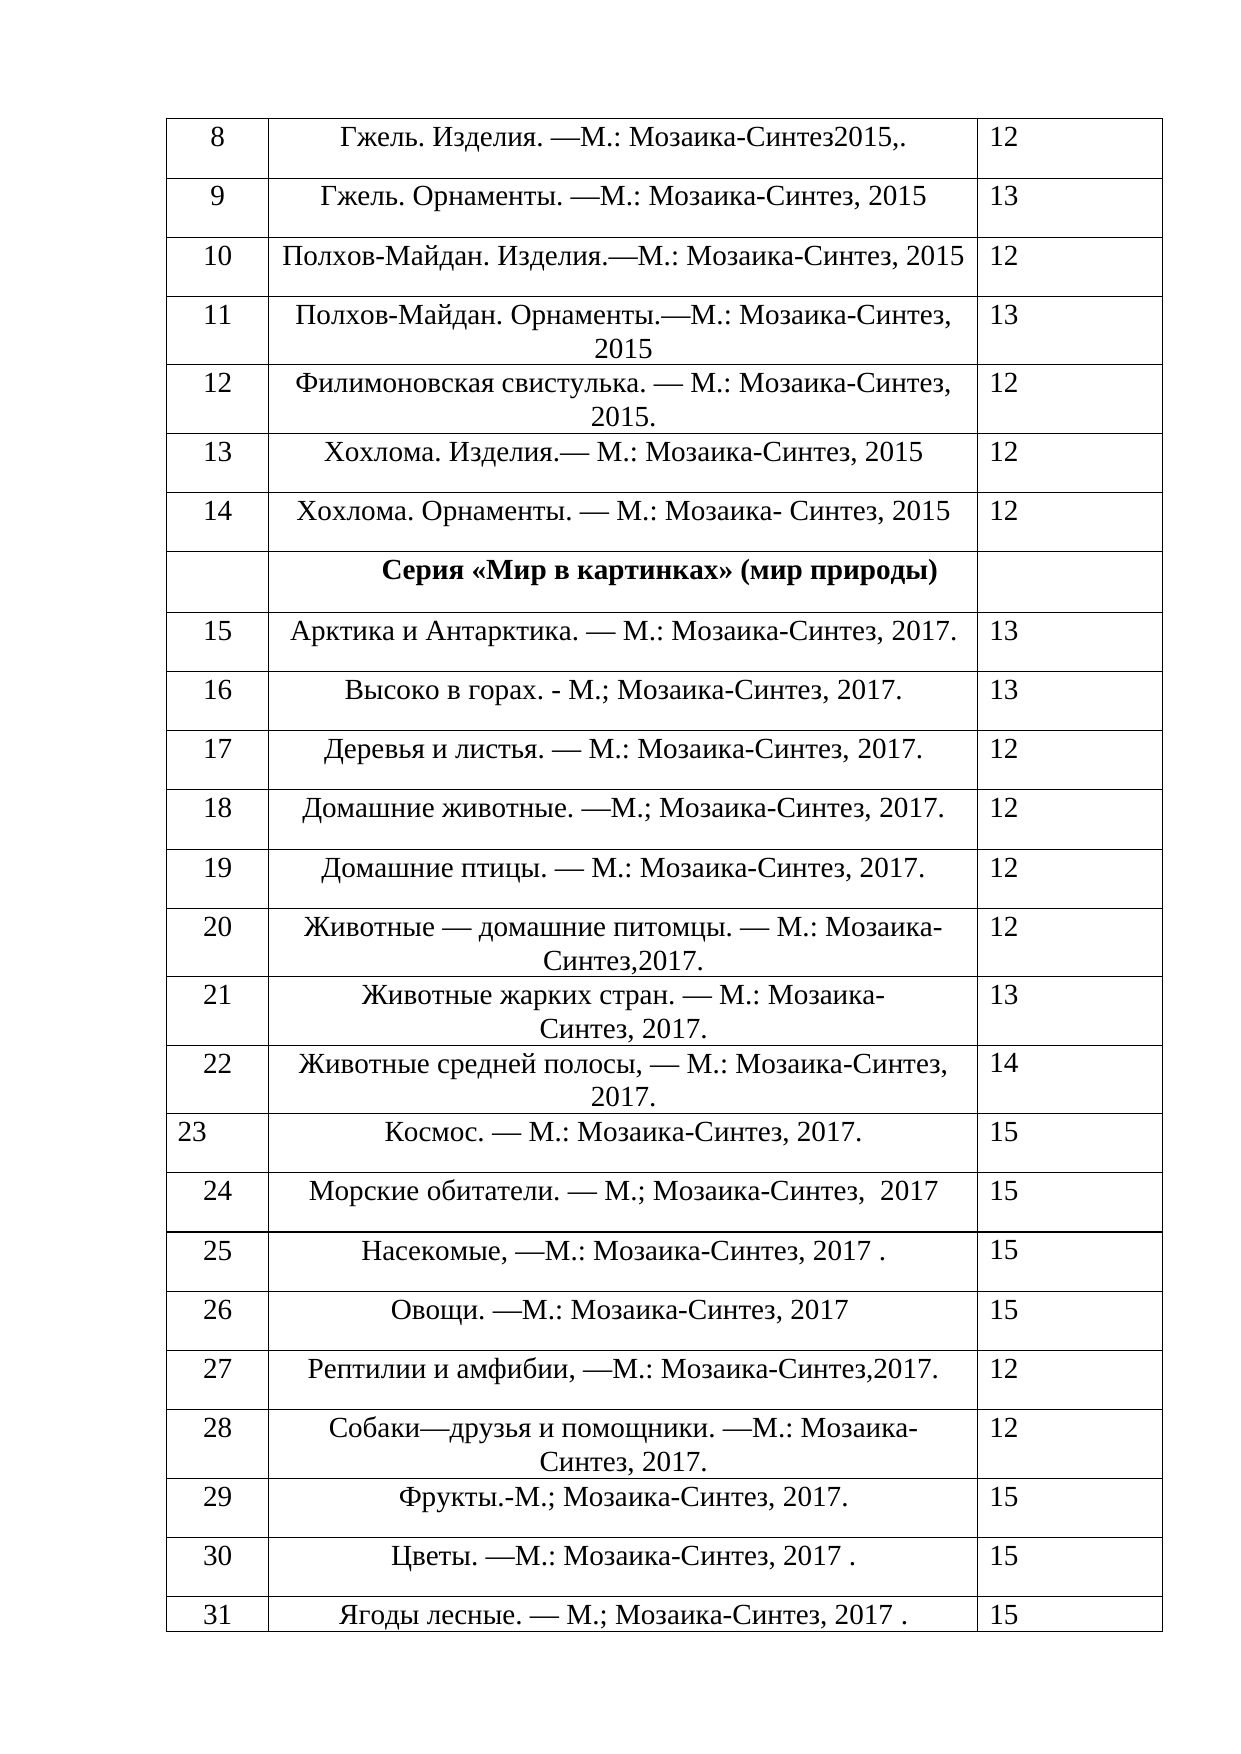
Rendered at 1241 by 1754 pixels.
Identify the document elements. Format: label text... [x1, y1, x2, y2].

table_cell 20 [167, 909, 268, 976]
table_cell 27 [167, 1351, 268, 1409]
table_cell Рептилии и амфибии, —М.: Мозаика-Синтез,2017. [269, 1351, 977, 1409]
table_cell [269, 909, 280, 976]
table_cell Высоко в горах. - М.; Мозаика-Синтез, 2017. [269, 672, 977, 730]
table_cell 12 [978, 365, 1162, 433]
table_cell 19 [167, 850, 268, 908]
table_cell Серия «Мир в картинках» (мир природы) [269, 552, 977, 612]
table_cell Космос. — М.: Мозаика-Синтез, 2017. [269, 1114, 977, 1172]
table_cell 22 [167, 1046, 268, 1113]
table_cell Насекомые, —М.: Мозаика-Синтез, 2017 . [269, 1233, 977, 1291]
table_cell Гжель. Изделия. —М.: Мозаика-Синтез2015,. [269, 119, 977, 177]
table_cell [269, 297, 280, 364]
table_cell Хохлома. Изделия.— М.: Мозаика-Синтез, 2015 [269, 434, 977, 492]
table_cell 10 [167, 238, 268, 296]
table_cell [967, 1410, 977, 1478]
table_cell 23 [167, 1114, 268, 1172]
table_cell 12 [978, 1351, 1162, 1409]
table_cell 14 [167, 493, 268, 551]
table_cell 29 [167, 1479, 268, 1537]
table_cell 15 [978, 1479, 1162, 1537]
table_cell 15 [978, 1538, 1162, 1596]
table_cell 28 [167, 1410, 268, 1478]
table_cell 15 [978, 1597, 1162, 1631]
table_cell [978, 552, 1162, 612]
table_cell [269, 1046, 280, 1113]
table_cell 9 [167, 179, 268, 237]
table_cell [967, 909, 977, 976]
table_cell 14 [978, 1046, 1162, 1113]
table_cell Полхов-Майдан. Изделия.—М.: Мозаика-Синтез, 2015 [269, 238, 977, 296]
table_cell 12 [978, 238, 1162, 296]
table_cell Деревья и листья. — М.: Мозаика-Синтез, 2017. [269, 731, 977, 789]
table_cell Домашние животные. —М.; Мозаика-Синтез, 2017. [269, 790, 977, 849]
table_cell 25 [167, 1233, 268, 1291]
table_cell [167, 552, 268, 612]
table_cell 16 [167, 672, 268, 730]
table_cell 26 [167, 1292, 268, 1350]
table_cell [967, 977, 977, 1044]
table_cell 13 [978, 179, 1162, 237]
table_cell 15 [167, 613, 268, 671]
table_cell Фрукты.-М.; Мозаика-Синтез, 2017. [269, 1479, 977, 1537]
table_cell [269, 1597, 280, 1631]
table_cell 15 [978, 1173, 1162, 1231]
table_cell Цветы. —М.: Мозаика-Синтез, 2017 . [269, 1538, 977, 1596]
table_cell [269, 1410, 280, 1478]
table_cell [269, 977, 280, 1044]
table_cell 12 [978, 850, 1162, 908]
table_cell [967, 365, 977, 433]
table_cell 13 [978, 297, 1162, 364]
table_cell 12 [978, 909, 1162, 976]
table_cell 30 [167, 1538, 268, 1596]
table_cell 15 [978, 1292, 1162, 1350]
table_cell Арктика и Антарктика. — М.: Мозаика-Синтез, 2017. [269, 613, 977, 671]
table_cell 12 [978, 790, 1162, 849]
table_cell 12 [167, 365, 268, 433]
table_cell Гжель. Орнаменты. —М.: Мозаика-Синтез, 2015 [269, 179, 977, 237]
table_cell 8 [167, 119, 268, 177]
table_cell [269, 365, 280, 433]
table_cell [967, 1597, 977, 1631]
table_cell 15 [978, 1114, 1162, 1172]
table_cell 13 [978, 672, 1162, 730]
table_cell 12 [978, 1410, 1162, 1478]
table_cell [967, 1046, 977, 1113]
table_cell Овощи. —М.: Мозаика-Синтез, 2017 [269, 1292, 977, 1350]
table_cell 24 [167, 1173, 268, 1231]
table_cell 11 [167, 297, 268, 364]
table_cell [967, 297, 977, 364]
table_cell Хохлома. Орнаменты. — М.: Мозаика- Синтез, 2015 [269, 493, 977, 551]
table_cell 18 [167, 790, 268, 849]
table_cell 13 [978, 613, 1162, 671]
table_cell 13 [167, 434, 268, 492]
table_cell 17 [167, 731, 268, 789]
table_cell 15 [978, 1233, 1162, 1291]
table_cell 12 [978, 119, 1162, 177]
table_cell 12 [978, 493, 1162, 551]
table_cell 12 [978, 434, 1162, 492]
table_cell 12 [978, 731, 1162, 789]
table_cell Домашние птицы. — М.: Мозаика-Синтез, 2017. [269, 850, 977, 908]
table_cell 13 [978, 977, 1162, 1044]
table_cell Морские обитатели. — М.; Мозаика-Синтез, 2017 [269, 1173, 977, 1231]
table_cell 21 [167, 977, 268, 1044]
